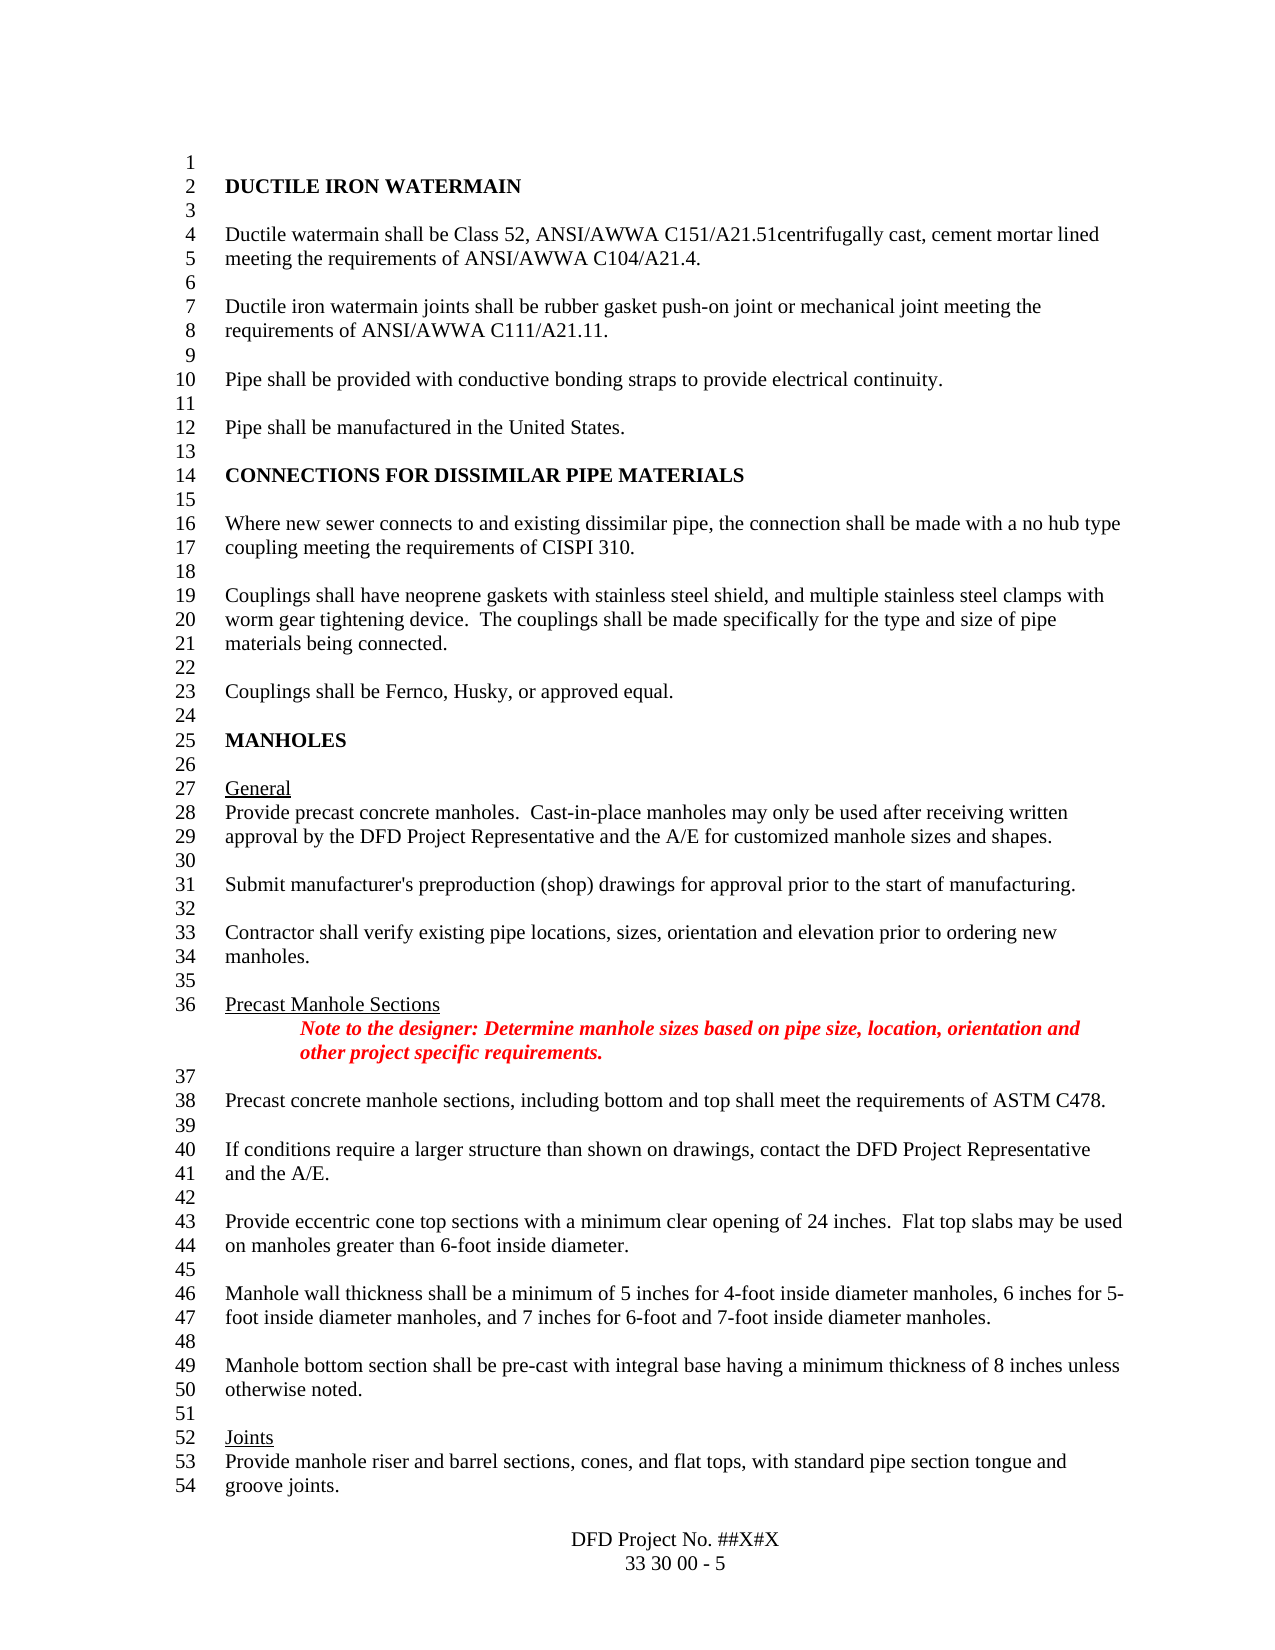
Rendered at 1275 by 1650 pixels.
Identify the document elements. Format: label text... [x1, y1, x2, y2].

text Precast concrete manhole sections, including bottom and top shall meet the requirements of ASTM C478. [225, 1088, 1125, 1112]
text Contractor shall verify existing pipe locations, sizes, orientation and elevation prior to ordering new manholes. [225, 920, 1125, 968]
text Where new sewer connects to and existing dissimilar pipe, the connection shall be made with a no hub type coupling meeting the requirements of CISPI 310. [225, 511, 1125, 559]
text MANHOLES [225, 727, 1125, 752]
text Provide manhole riser and barrel sections, cones, and flat tops, with standard pipe section tongue and groove joints. [225, 1449, 1125, 1497]
text Note to the designer: Determine manhole sizes based on pipe size, location, orientation and other project specific requirements. [300, 1016, 1125, 1064]
text Pipe shall be manufactured in the . [225, 415, 1125, 439]
text General [225, 776, 1125, 800]
text Manhole wall thickness shall be a minimum of 5 inches for 4-foot inside diameter manholes, 6 inches for 5-foot inside diameter manholes, and 7 inches for 6-foot and 7-foot inside diameter manholes. [225, 1281, 1125, 1329]
text Precast Manhole Sections [225, 992, 1125, 1016]
text Provide eccentric cone top sections with a minimum clear opening of 24 inches. Flat top slabs may be used on manholes greater than 6-foot inside diameter. [225, 1209, 1125, 1257]
text CONNECTIONS FOR DISSIMILAR PIPE MATERIALS [225, 463, 1125, 487]
text Pipe shall be provided with conductive bonding straps to provide electrical continuity. [225, 367, 1125, 391]
text Joints [225, 1425, 1125, 1449]
text Submit manufacturer's preproduction (shop) drawings for approval prior to the start of manufacturing. [225, 872, 1125, 896]
text If conditions require a larger structure than shown on drawings, contact the DFD Project Representative and the A/E. [225, 1137, 1125, 1185]
text Ductile iron watermain joints shall be rubber gasket push-on joint or mechanical joint meeting the requirements of /AWWA C111/A21.11. [225, 294, 1125, 342]
text Couplings shall have neoprene gaskets with stainless steel shield, and multiple stainless steel clamps with worm gear tightening device. The couplings shall be made specifically for the type and size of pipe materials being connected. [225, 583, 1125, 655]
text Ductile iron watermain [225, 174, 1125, 198]
text Ductile watermain shall be Class 52, /AWWA C151/A21.51centrifugally cast, cement mortar lined meeting the requirements of /AWWA C104/A21.4. [225, 222, 1125, 270]
text Provide precast concrete manholes. Cast-in-place manholes may only be used after receiving written approval by the DFD Project Representative and the A/E for customized manhole sizes and shapes. [225, 800, 1125, 848]
text Manhole bottom section shall be pre-cast with integral base having a minimum thickness of 8 inches unless otherwise noted. [225, 1353, 1125, 1401]
text Couplings shall be Fernco, Husky, or approved equal. [225, 679, 1125, 703]
